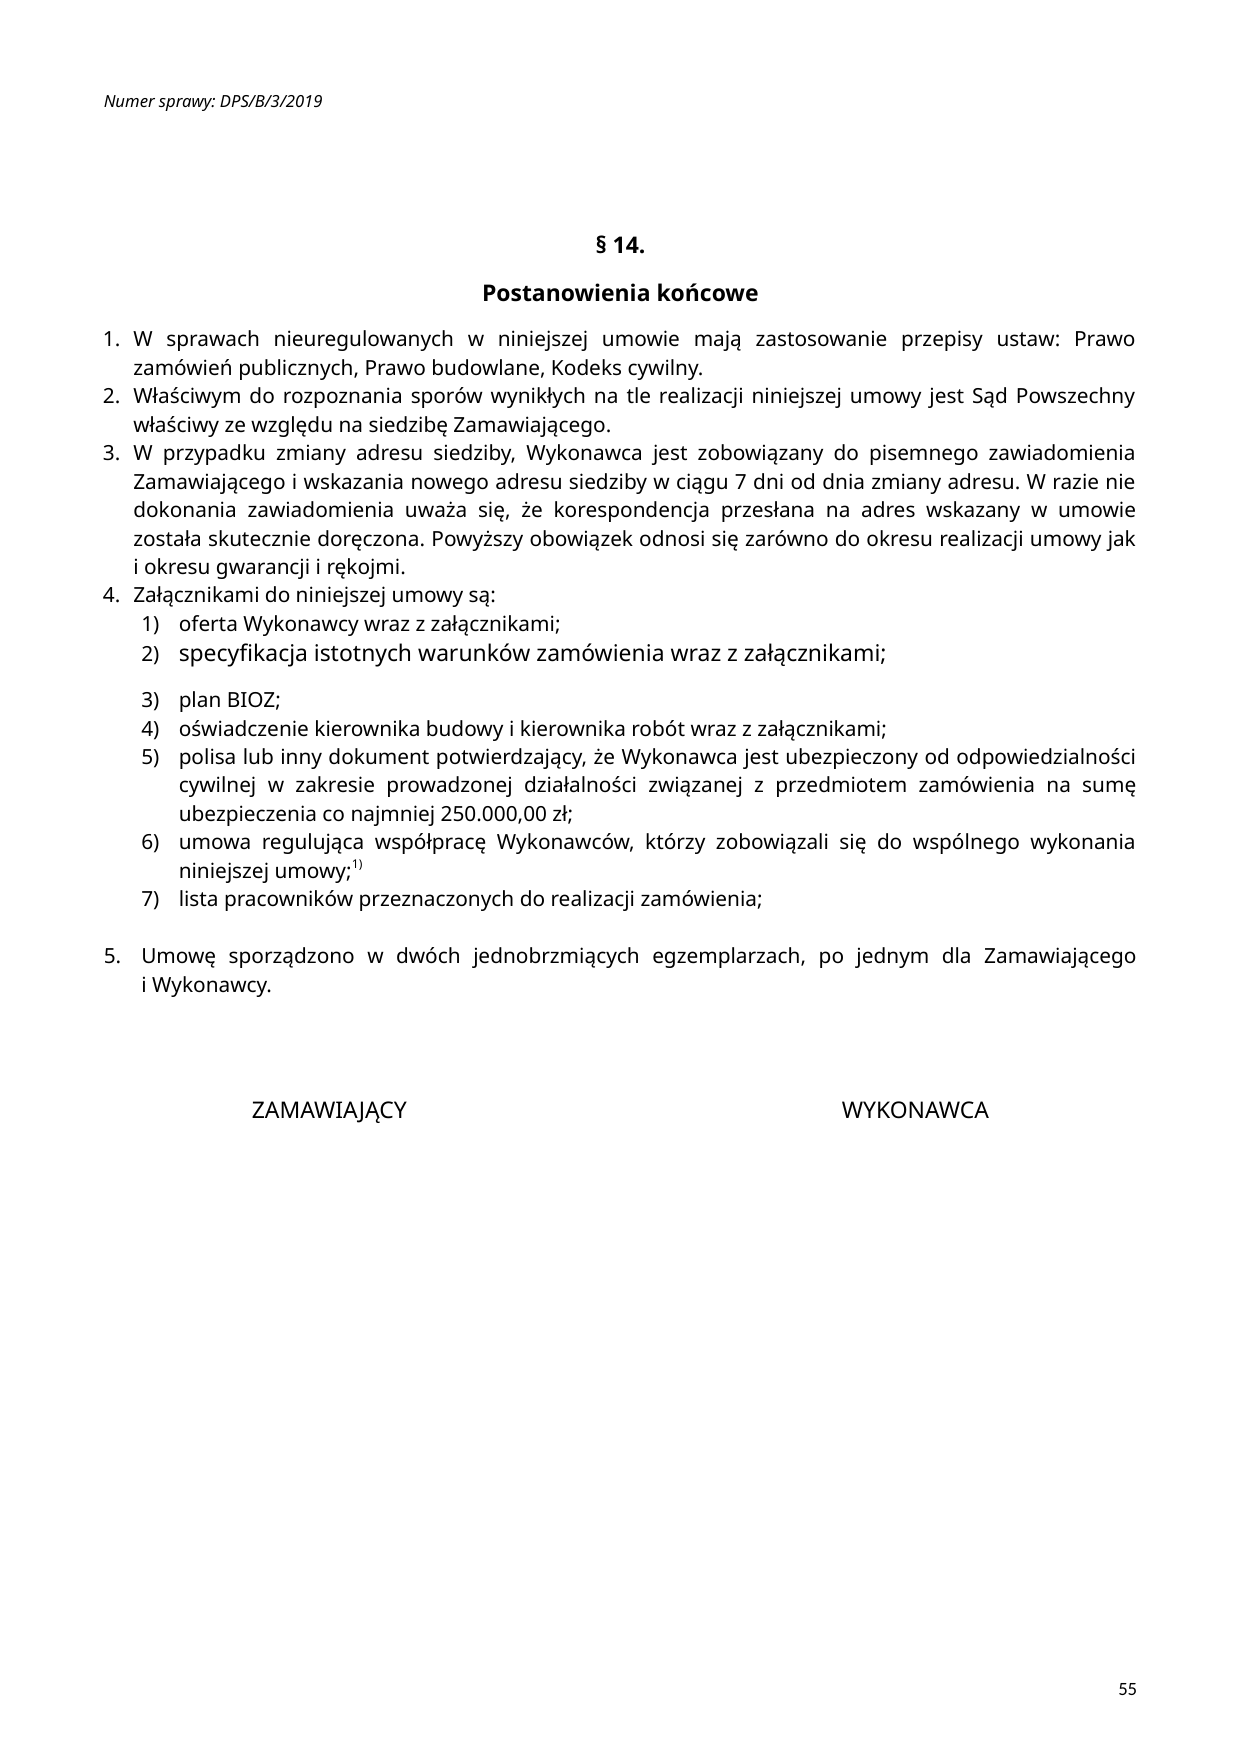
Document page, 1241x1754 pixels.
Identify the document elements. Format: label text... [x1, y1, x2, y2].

list plan BIOZ; [141, 685, 1137, 714]
list Umowę sporządzono w dwóch jednobrzmiących egzemplarzach, po jednym dla Zamawiającego i Wykonawcy. [103, 941, 1137, 998]
list Właściwym do rozpoznania sporów wynikłych na tle realizacji niniejszej umowy jest Sąd Powszechny właściwy ze względu na siedzibę Zamawiającego. [103, 381, 1137, 438]
text Postanowienia końcowe [103, 277, 1137, 308]
list oferta Wykonawcy wraz z załącznikami; [141, 609, 1137, 637]
list polisa lub inny dokument potwierdzający, że Wykonawca jest ubezpieczony od odpowiedzialności cywilnej w zakresie prowadzonej działalności związanej z przedmiotem zamówienia na sumę ubezpieczenia co najmniej 250.000,00 zł; [141, 742, 1137, 827]
list W sprawach nieuregulowanych w niniejszej umowie mają zastosowanie przepisy ustaw: Prawo zamówień publicznych, Prawo budowlane, Kodeks cywilny. [103, 324, 1137, 381]
text § 14. [103, 229, 1137, 260]
list umowa regulująca współpracę Wykonawców, którzy zobowiązali się do wspólnego wykonania niniejszej umowy;1) [141, 827, 1137, 884]
list Załącznikami do niniejszej umowy są: [103, 581, 1137, 609]
list oświadczenie kierownika budowy i kierownika robót wraz z załącznikami; [141, 714, 1137, 742]
list specyfikacja istotnych warunków zamówienia wraz z załącznikami; [141, 637, 1137, 669]
text ZAMAWIAJĄCY WYKONAWCA [103, 1094, 1137, 1125]
list W przypadku zmiany adresu siedziby, Wykonawca jest zobowiązany do pisemnego zawiadomienia Zamawiającego i wskazania nowego adresu siedziby w ciągu 7 dni od dnia zmiany adresu. W razie nie dokonania zawiadomienia uważa się, że korespondencja przesłana na adres wskazany w umowie została skutecznie doręczona. Powyższy obowiązek odnosi się zarówno do okresu realizacji umowy jak i okresu gwarancji i rękojmi. [103, 438, 1137, 581]
list lista pracowników przeznaczonych do realizacji zamówienia; [141, 884, 1137, 913]
